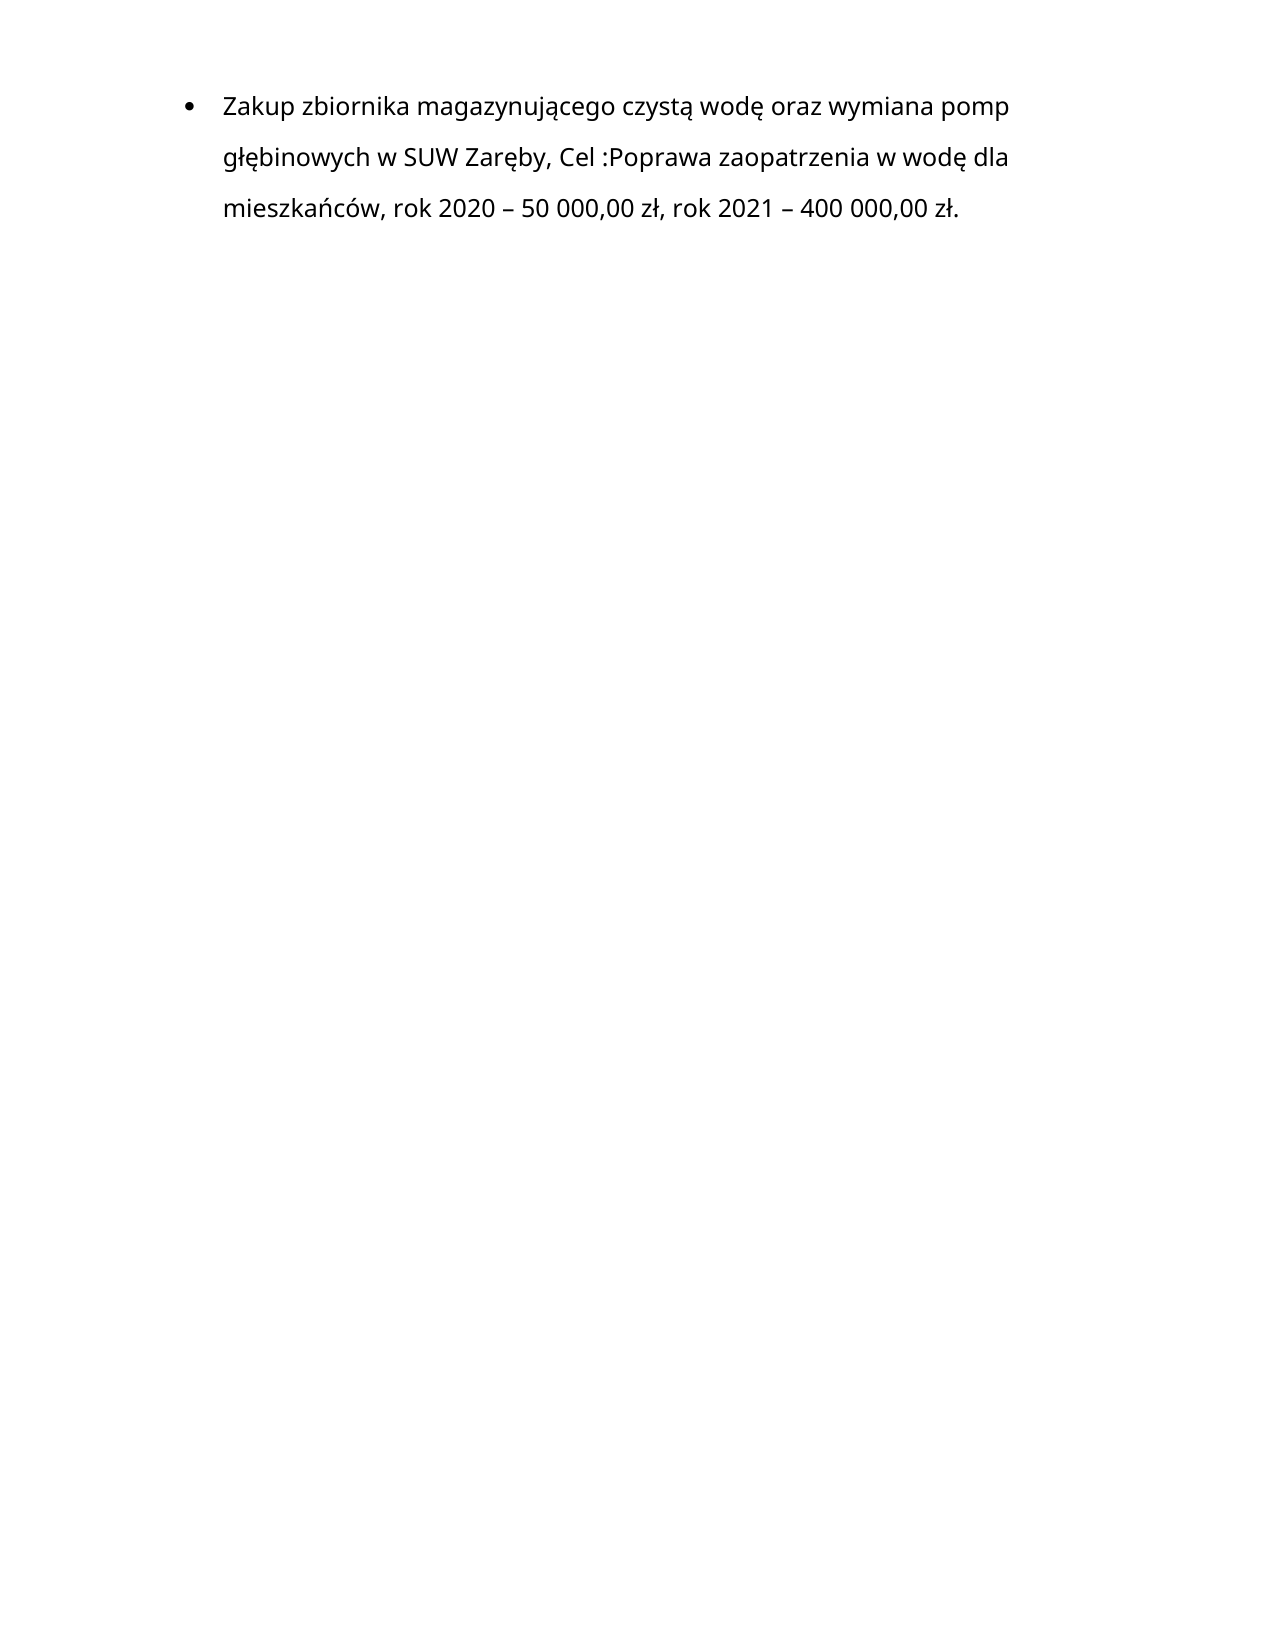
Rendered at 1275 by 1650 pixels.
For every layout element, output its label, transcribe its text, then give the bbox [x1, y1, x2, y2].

list Zakup zbiornika magazynującego czystą wodę oraz wymiana pomp głębinowych w SUW Zaręby, Cel :Poprawa zaopatrzenia w wodę dla mieszkańców, rok 2020 – 50 000,00 zł, rok 2021 – 400 000,00 zł. [185, 89, 1127, 225]
